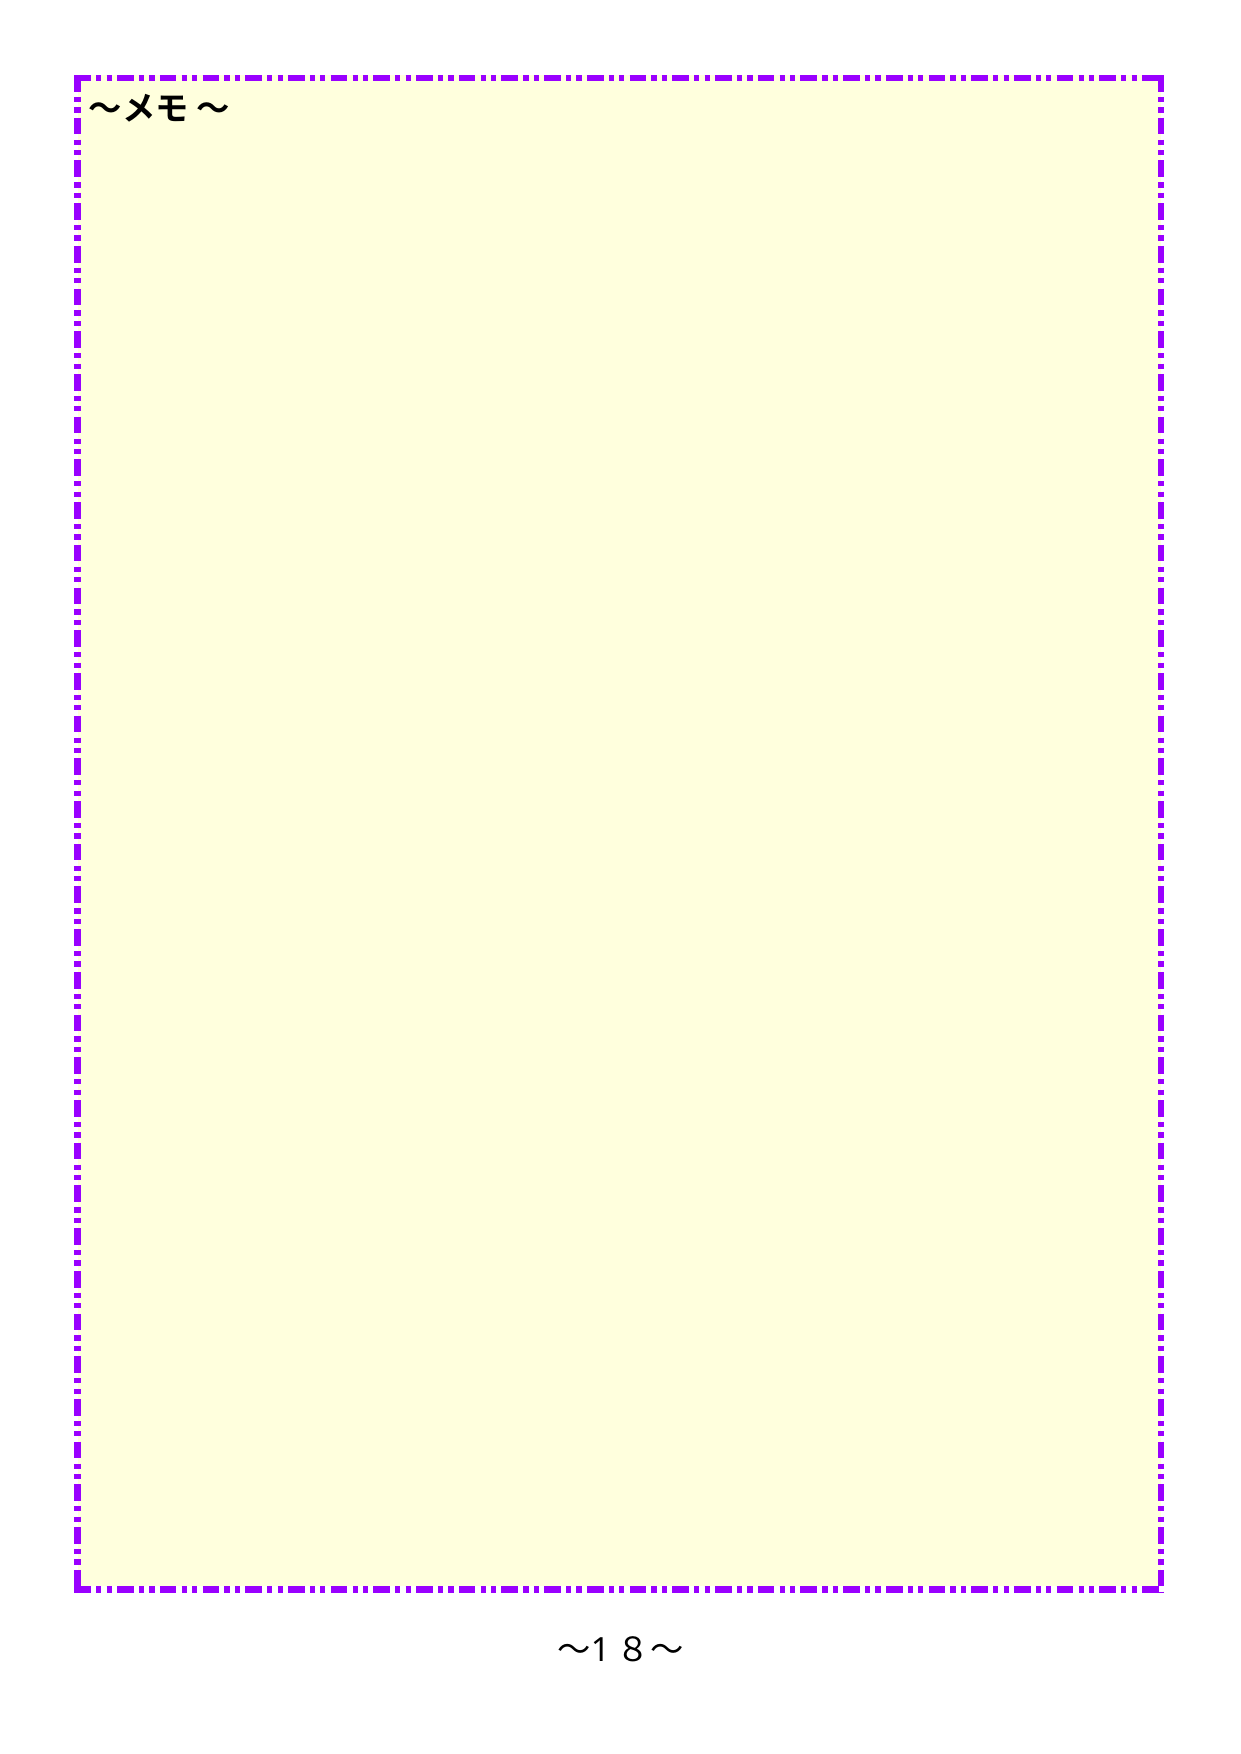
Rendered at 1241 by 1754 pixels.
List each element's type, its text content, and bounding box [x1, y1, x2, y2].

table_header ～メモ ～ [78, 75, 1161, 1586]
